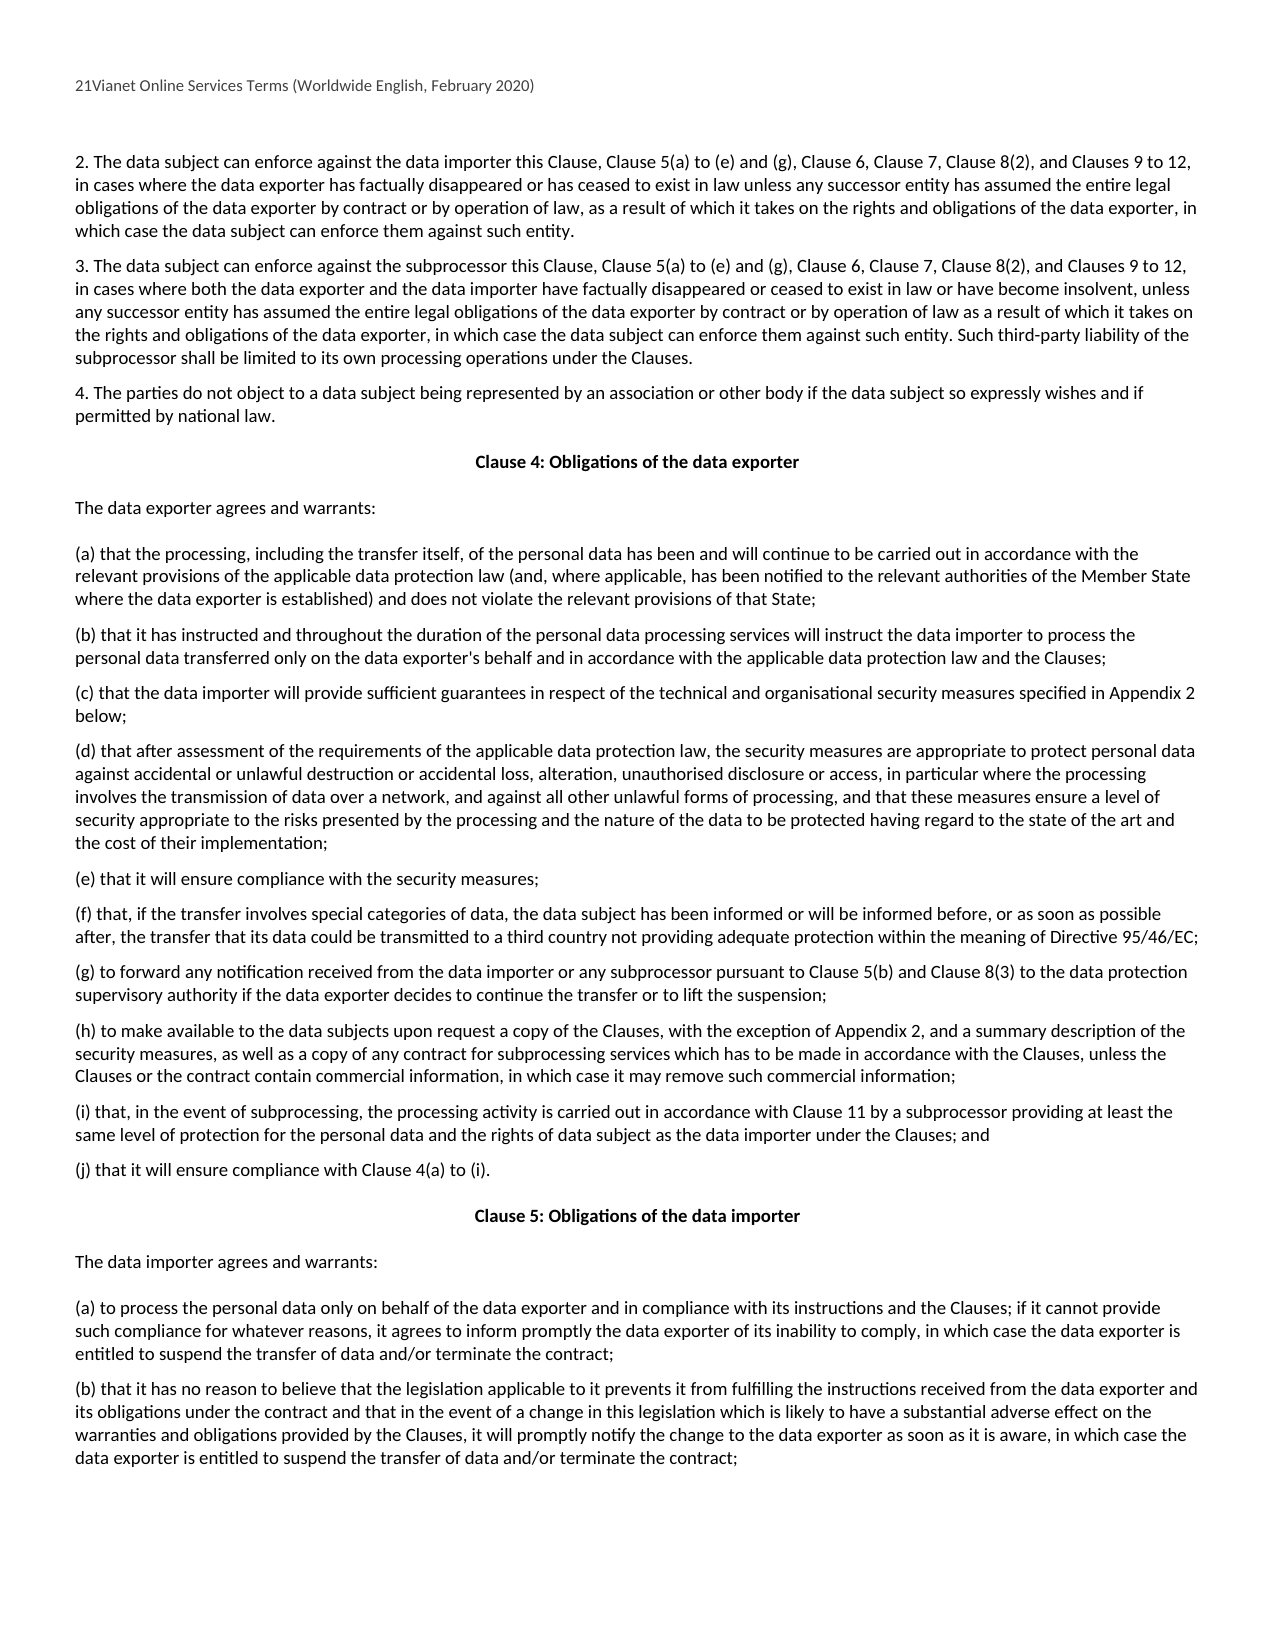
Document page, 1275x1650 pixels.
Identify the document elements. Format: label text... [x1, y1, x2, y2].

list (e) that it will ensure compliance with the security measures; [75, 867, 1200, 889]
list The data exporter agrees and warrants: [75, 496, 1200, 519]
list (h) to make available to the data subjects upon request a copy of the Clauses, with the exception of Appendix 2, and a summary description of the security measures, as well as a copy of any contract for subprocessing services which has to be made in accordance with the Clauses, unless the Clauses or the contract contain commercial information, in which case it may remove such commercial information; [75, 1019, 1200, 1087]
list (g) to forward any notification received from the data importer or any subprocessor pursuant to Clause 5(b) and Clause 8(3) to the data protection supervisory authority if the data exporter decides to continue the transfer or to lift the suspension; [75, 960, 1200, 1006]
list (i) that, in the event of subprocessing, the processing activity is carried out in accordance with Clause 11 by a subprocessor providing at least the same level of protection for the personal data and the rights of data subject as the data importer under the Clauses; and [75, 1100, 1200, 1146]
list (b) that it has instructed and throughout the duration of the personal data processing services will instruct the data importer to process the personal data transferred only on the data exporter's behalf and in accordance with the applicable data protection law and the Clauses; [75, 623, 1200, 669]
list (a) that the processing, including the transfer itself, of the personal data has been and will continue to be carried out in accordance with the relevant provisions of the applicable data protection law (and, where applicable, has been notified to the relevant authorities of the Member State where the data exporter is established) and does not violate the relevant provisions of that State; [75, 542, 1200, 610]
list (c) that the data importer will provide sufficient guarantees in respect of the technical and organisational security measures specified in Appendix 2 below; [75, 681, 1200, 727]
list Clause 4: Obligations of the data exporter [75, 450, 1200, 473]
list (f) that, if the transfer involves special categories of data, the data subject has been informed or will be informed before, or as soon as possible after, the transfer that its data could be transmitted to a third country not providing adequate protection within the meaning of Directive 95/46/EC; [75, 902, 1200, 948]
list (b) that it has no reason to believe that the legislation applicable to it prevents it from fulfilling the instructions received from the data exporter and its obligations under the contract and that in the event of a change in this legislation which is likely to have a substantial adverse effect on the warranties and obligations provided by the Clauses, it will promptly notify the change to the data exporter as soon as it is aware, in which case the data exporter is entitled to suspend the transfer of data and/or terminate the contract; [75, 1377, 1200, 1469]
list (j) that it will ensure compliance with Clause 4(a) to (i). [75, 1158, 1200, 1181]
list (a) to process the personal data only on behalf of the data exporter and in compliance with its instructions and the Clauses; if it cannot provide such compliance for whatever reasons, it agrees to inform promptly the data exporter of its inability to comply, in which case the data exporter is entitled to suspend the transfer of data and/or terminate the contract; [75, 1296, 1200, 1364]
list Clause 5: Obligations of the data importer [75, 1204, 1200, 1227]
list 4. The parties do not object to a data subject being represented by an association or other body if the data subject so expressly wishes and if permitted by national law. [75, 381, 1200, 427]
list (d) that after assessment of the requirements of the applicable data protection law, the security measures are appropriate to protect personal data against accidental or unlawful destruction or accidental loss, alteration, unauthorised disclosure or access, in particular where the processing involves the transmission of data over a network, and against all other unlawful forms of processing, and that these measures ensure a level of security appropriate to the risks presented by the processing and the nature of the data to be protected having regard to the state of the art and the cost of their implementation; [75, 739, 1200, 854]
list 2. The data subject can enforce against the data importer this Clause, Clause 5(a) to (e) and (g), Clause 6, Clause 7, Clause 8(2), and Clauses 9 to 12, in cases where the data exporter has factually disappeared or has ceased to exist in law unless any successor entity has assumed the entire legal obligations of the data exporter by contract or by operation of law, as a result of which it takes on the rights and obligations of the data exporter, in which case the data subject can enforce them against such entity. [75, 150, 1200, 242]
list 3. The data subject can enforce against the subprocessor this Clause, Clause 5(a) to (e) and (g), Clause 6, Clause 7, Clause 8(2), and Clauses 9 to 12, in cases where both the data exporter and the data importer have factually disappeared or ceased to exist in law or have become insolvent, unless any successor entity has assumed the entire legal obligations of the data exporter by contract or by operation of law as a result of which it takes on the rights and obligations of the data exporter, in which case the data subject can enforce them against such entity. Such third-party liability of the subprocessor shall be limited to its own processing operations under the Clauses. [75, 254, 1200, 369]
list The data importer agrees and warrants: [75, 1250, 1200, 1273]
